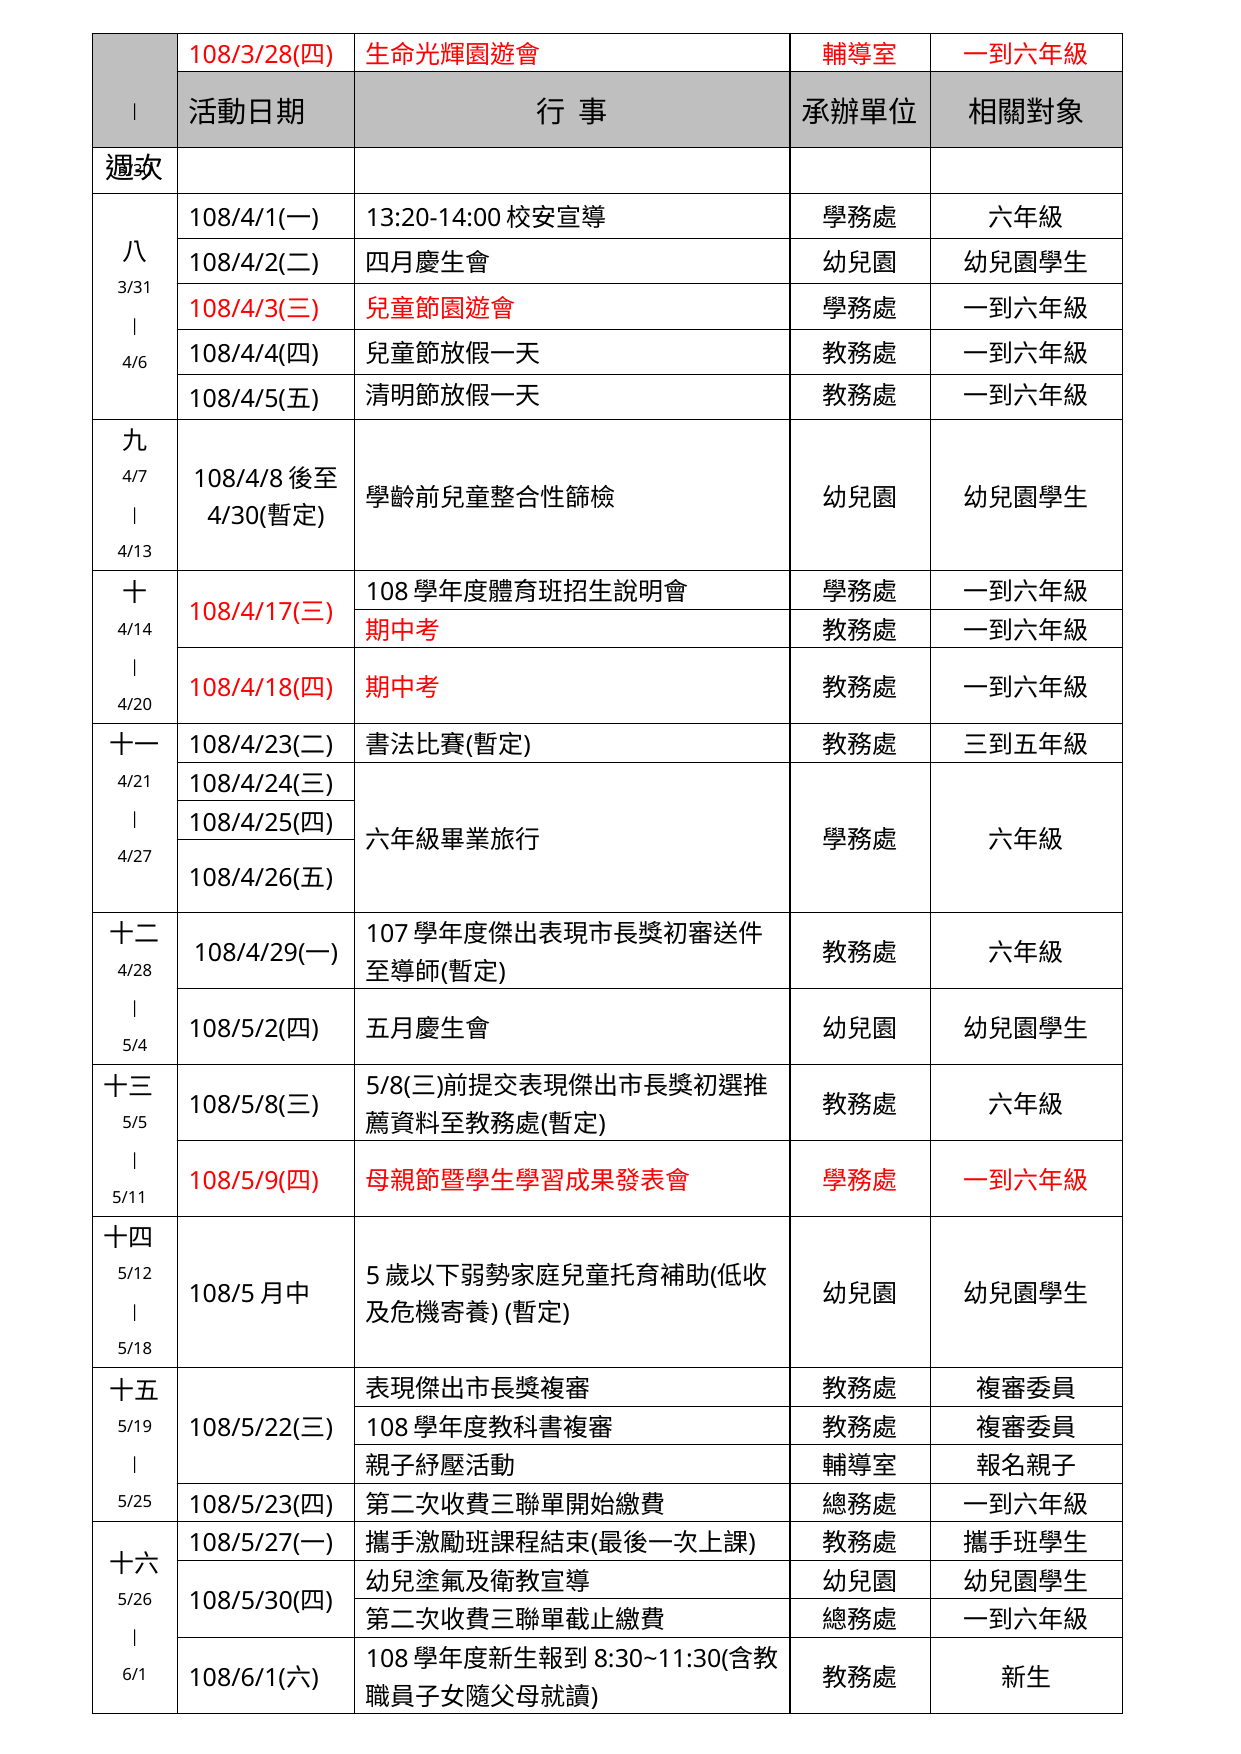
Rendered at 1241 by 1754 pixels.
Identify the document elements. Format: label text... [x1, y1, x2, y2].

table_cell 學務處 [791, 194, 930, 238]
table_cell 承辦單位 [791, 72, 930, 147]
table_cell 八 3/31 | 4/6 [93, 194, 177, 419]
table_cell 第二次收費三聯單截止繳費 [355, 1599, 789, 1637]
table_cell 學務處 [791, 284, 930, 328]
table_cell [931, 148, 1122, 192]
table_cell 108/4/17(三) [178, 571, 354, 647]
table_cell 一到六年級 [931, 284, 1122, 328]
table_cell 五月慶生會 [355, 989, 789, 1064]
table_cell 教務處 [791, 375, 930, 419]
table_cell 第二次收費三聯單開始繳費 [355, 1484, 789, 1521]
table_cell 期中考 [355, 648, 789, 723]
table_cell 表現傑出市長獎複審 [355, 1368, 789, 1406]
table_cell 108/5/30(四) [178, 1561, 354, 1637]
table_cell 一到六年級 [931, 1484, 1122, 1521]
table_cell 108/4/18(四) [178, 648, 354, 723]
table_cell 親子紓壓活動 [355, 1445, 789, 1483]
table_cell 一到六年級 [931, 375, 1122, 419]
table_cell 108/5/23(四) [178, 1484, 354, 1521]
table_cell 四月慶生會 [355, 239, 789, 283]
table_cell 教務處 [791, 610, 930, 647]
table_cell 幼兒園學生 [931, 989, 1122, 1064]
table_cell 5歲以下弱勢家庭兒童托育補助(低收及危機寄養) (暫定) [355, 1217, 789, 1367]
table_cell 六年級 [931, 763, 1122, 912]
table_cell 108/4/24(三) [178, 763, 354, 800]
table_cell 幼兒園 [791, 1217, 930, 1367]
table_cell 總務處 [791, 1599, 930, 1637]
table_cell 108學年度體育班招生說明會 [355, 571, 789, 609]
table_cell 兒童節放假一天 [355, 330, 789, 374]
table_cell 教務處 [791, 724, 930, 762]
table_cell 攜手激勵班課程結束(最後一次上課) [355, 1522, 789, 1560]
table_cell 教務處 [791, 1407, 930, 1444]
table_cell 教務處 [791, 1638, 930, 1713]
table_cell 行 事 [355, 72, 789, 147]
table_cell 學務處 [791, 763, 930, 912]
table_cell 一到六年級 [931, 1141, 1122, 1216]
table_cell 教務處 [791, 1065, 930, 1140]
table_cell 一到六年級 [931, 34, 1122, 71]
table_cell 108/4/23(二) [178, 724, 354, 762]
table_cell 3/30 [93, 148, 177, 192]
table_cell 期中考 [355, 610, 789, 647]
table_cell 教務處 [791, 1368, 930, 1406]
table_cell 教務處 [791, 648, 930, 723]
table_cell 六年級 [931, 194, 1122, 238]
table_cell 幼兒園學生 [931, 1217, 1122, 1367]
table_cell 108/3/28(四) [178, 34, 354, 71]
table_cell 一到六年級 [931, 330, 1122, 374]
table_cell 學齡前兒童整合性篩檢 [355, 420, 789, 570]
table_cell 複審委員 [931, 1407, 1122, 1444]
table_cell 108/5/22(三) [178, 1368, 354, 1483]
table_cell 108/6/1(六) [178, 1638, 354, 1713]
table_cell 108/5/9(四) [178, 1141, 354, 1216]
table_cell 幼兒園 [791, 989, 930, 1064]
table_cell 十四 5/12 | 5/18 [93, 1217, 177, 1367]
table_cell 十 4/14 | 4/20 [93, 571, 177, 723]
table_cell 書法比賽(暫定) [355, 724, 789, 762]
table_cell 清明節放假一天 [355, 375, 789, 419]
table_cell 九 4/7 | 4/13 [93, 420, 177, 570]
table_cell 攜手班學生 [931, 1522, 1122, 1560]
table_cell 5/8(三)前提交表現傑出市長獎初選推薦資料至教務處(暫定) [355, 1065, 789, 1140]
table_cell 活動日期 [178, 72, 354, 147]
table_cell 十五 5/19 | 5/25 [93, 1368, 177, 1521]
table_cell 一到六年級 [931, 571, 1122, 609]
table_cell 108/4/8後至4/30(暫定) [178, 420, 354, 570]
table_cell 一到六年級 [931, 610, 1122, 647]
table_cell 輔導室 [791, 1445, 930, 1483]
table_cell 108/4/29(一) [178, 913, 354, 988]
table_cell 教務處 [791, 330, 930, 374]
table_cell 幼兒園學生 [931, 420, 1122, 570]
table_cell 報名親子 [931, 1445, 1122, 1483]
table_cell 108/4/4(四) [178, 330, 354, 374]
table_cell 108/4/26(五) [178, 840, 354, 912]
table_cell 六年級畢業旅行 [355, 763, 789, 912]
table_cell 108/4/2(二) [178, 239, 354, 283]
table_cell 一到六年級 [931, 1599, 1122, 1637]
table_cell 三到五年級 [931, 724, 1122, 762]
table_cell 108學年度教科書複審 [355, 1407, 789, 1444]
table_cell [355, 148, 789, 192]
table_cell 108/5月中 [178, 1217, 354, 1367]
table_cell 六年級 [931, 1065, 1122, 1140]
table_cell 十二 4/28 | 5/4 [93, 913, 177, 1064]
table_cell 教務處 [791, 1522, 930, 1560]
table_cell 107學年度傑出表現市長獎初審送件至導師(暫定) [355, 913, 789, 988]
table_cell 108學年度新生報到8:30~11:30(含教職員子女隨父母就讀) [355, 1638, 789, 1713]
table_cell 幼兒園學生 [931, 239, 1122, 283]
table_cell 108/5/2(四) [178, 989, 354, 1064]
table_cell 兒童節園遊會 [355, 284, 789, 328]
table_cell 幼兒園 [791, 420, 930, 570]
table_cell [791, 148, 930, 192]
table_cell 108/5/27(一) [178, 1522, 354, 1560]
table_cell 十六 5/26 | 6/1 [93, 1522, 177, 1713]
table_cell 一到六年級 [931, 648, 1122, 723]
table_cell 總務處 [791, 1484, 930, 1521]
table_cell 十一 4/21 | 4/27 [93, 724, 177, 912]
table_cell 輔導室 [791, 34, 930, 71]
table_cell 108/5/8(三) [178, 1065, 354, 1140]
table_cell [178, 148, 354, 192]
table_cell 生命光輝園遊會 [355, 34, 789, 71]
table_cell 幼兒塗氟及衛教宣導 [355, 1561, 789, 1598]
table_cell 相關對象 [931, 72, 1122, 147]
table_cell 108/4/25(四) [178, 801, 354, 839]
table_cell 教務處 [791, 913, 930, 988]
table_cell 新生 [931, 1638, 1122, 1713]
table_cell 學務處 [791, 571, 930, 609]
table_cell 幼兒園學生 [931, 1561, 1122, 1598]
table_cell 六年級 [931, 913, 1122, 988]
table_cell 幼兒園 [791, 1561, 930, 1598]
table_cell 108/4/3(三) [178, 284, 354, 328]
table_cell 十三 5/5 | 5/11 [93, 1065, 177, 1216]
table_cell 學務處 [791, 1141, 930, 1216]
table_cell 母親節暨學生學習成果發表會 [355, 1141, 789, 1216]
table_cell 108/4/5(五) [178, 375, 354, 419]
table_cell 13:20-14:00校安宣導 [355, 194, 789, 238]
table_cell 複審委員 [931, 1368, 1122, 1406]
table_cell 幼兒園 [791, 239, 930, 283]
table_cell 108/4/1(一) [178, 194, 354, 238]
